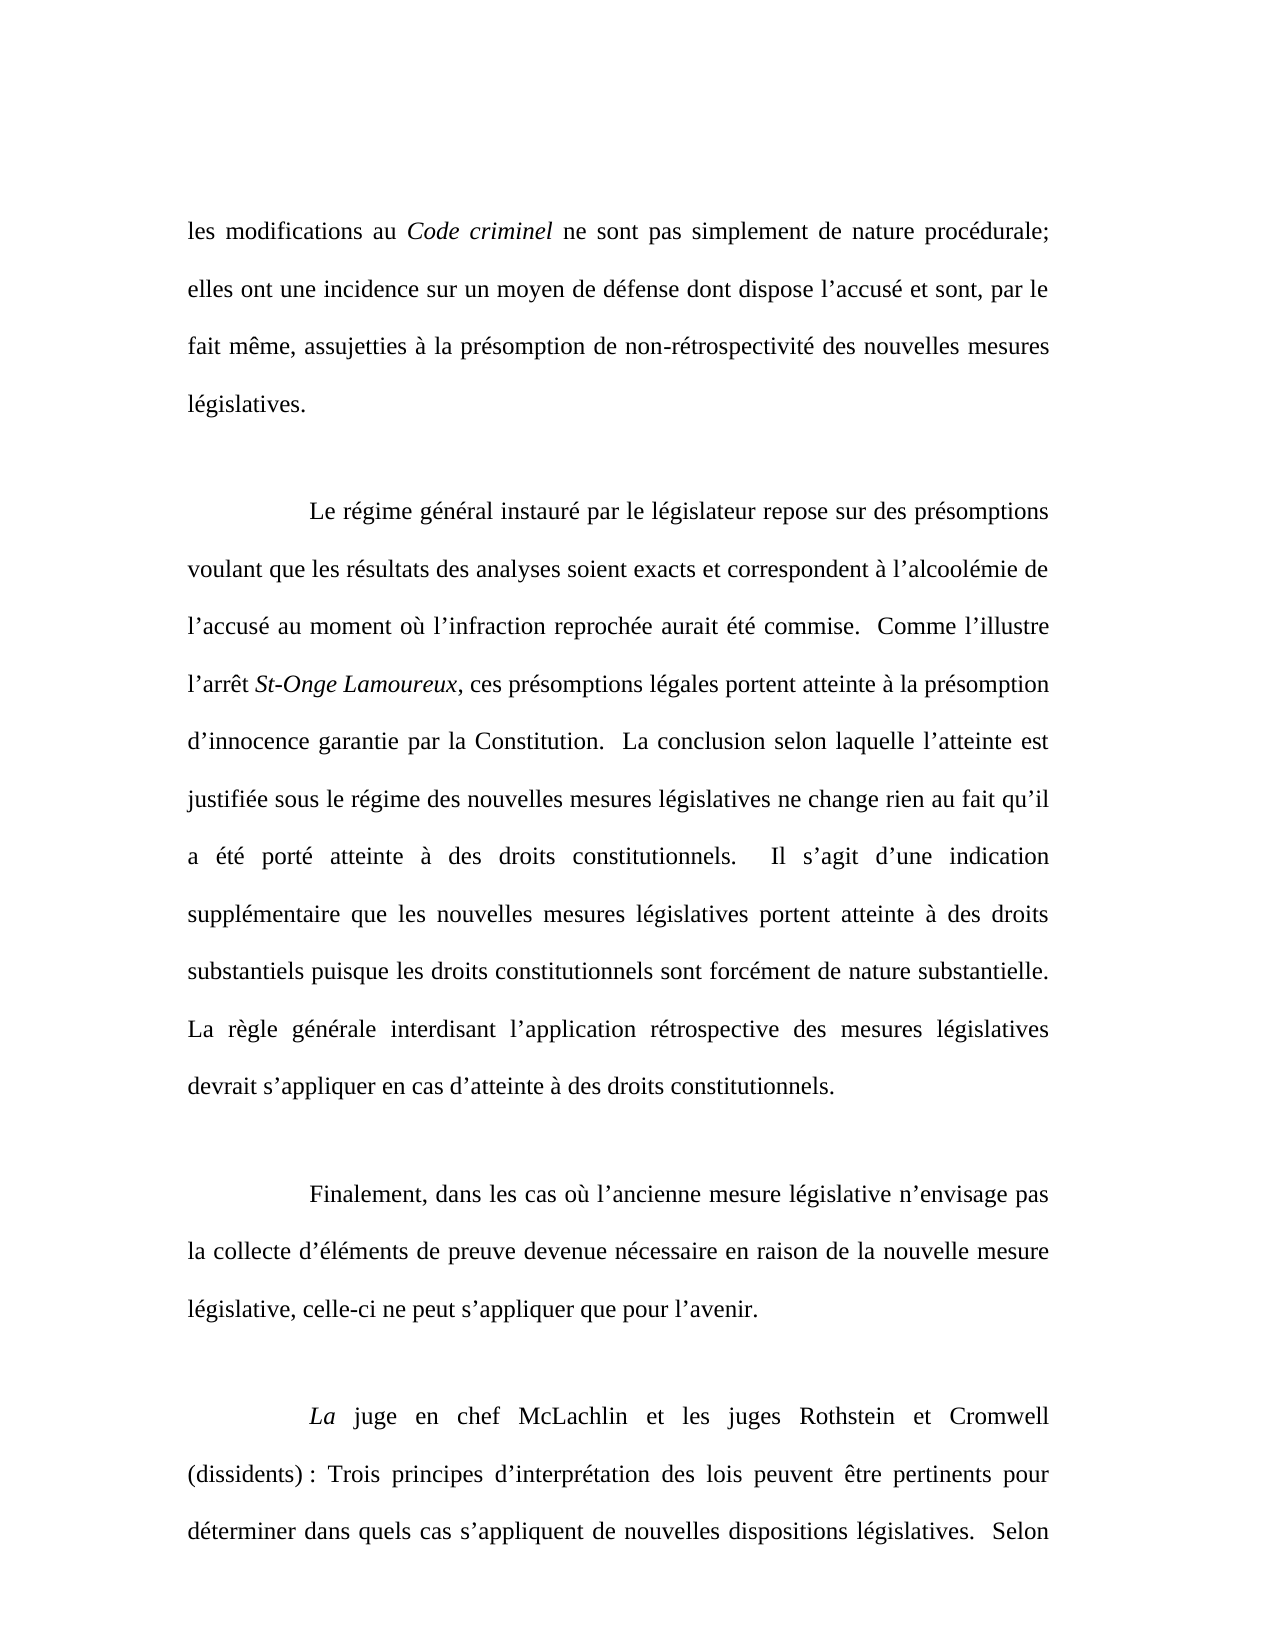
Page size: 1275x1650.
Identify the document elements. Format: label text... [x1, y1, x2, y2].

text Le régime général instauré par le législateur repose sur des présomptions voulant que les résultats des analyses soient exacts et correspondent à l’alcoolémie de l’accusé au moment où l’infraction reprochée aurait été commise. Comme l’illustre l’arrêt St-Onge Lamoureux, ces présomptions légales portent atteinte à la présomption d’innocence garantie par la Constitution. La conclusion selon laquelle l’atteinte est justifiée sous le régime des nouvelles mesures législatives ne change rien au fait qu’il a été porté atteinte à des droits constitutionnels. Il s’agit d’une indication supplémentaire que les nouvelles mesures législatives portent atteinte à des droits substantiels puisque les droits constitutionnels sont forcément de nature substantielle. La règle générale interdisant l’application rétrospective des mesures législatives devrait s’appliquer en cas d’atteinte à des droits constitutionnels. [187, 496, 1050, 1100]
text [187, 1401, 1050, 1545]
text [187, 216, 1050, 418]
text Finalement, dans les cas où l’ancienne mesure législative n’envisage pas la collecte d’éléments de preuve devenue nécessaire en raison de la nouvelle mesure législative, celle-ci ne peut s’appliquer que pour l’avenir. [187, 1179, 1050, 1323]
